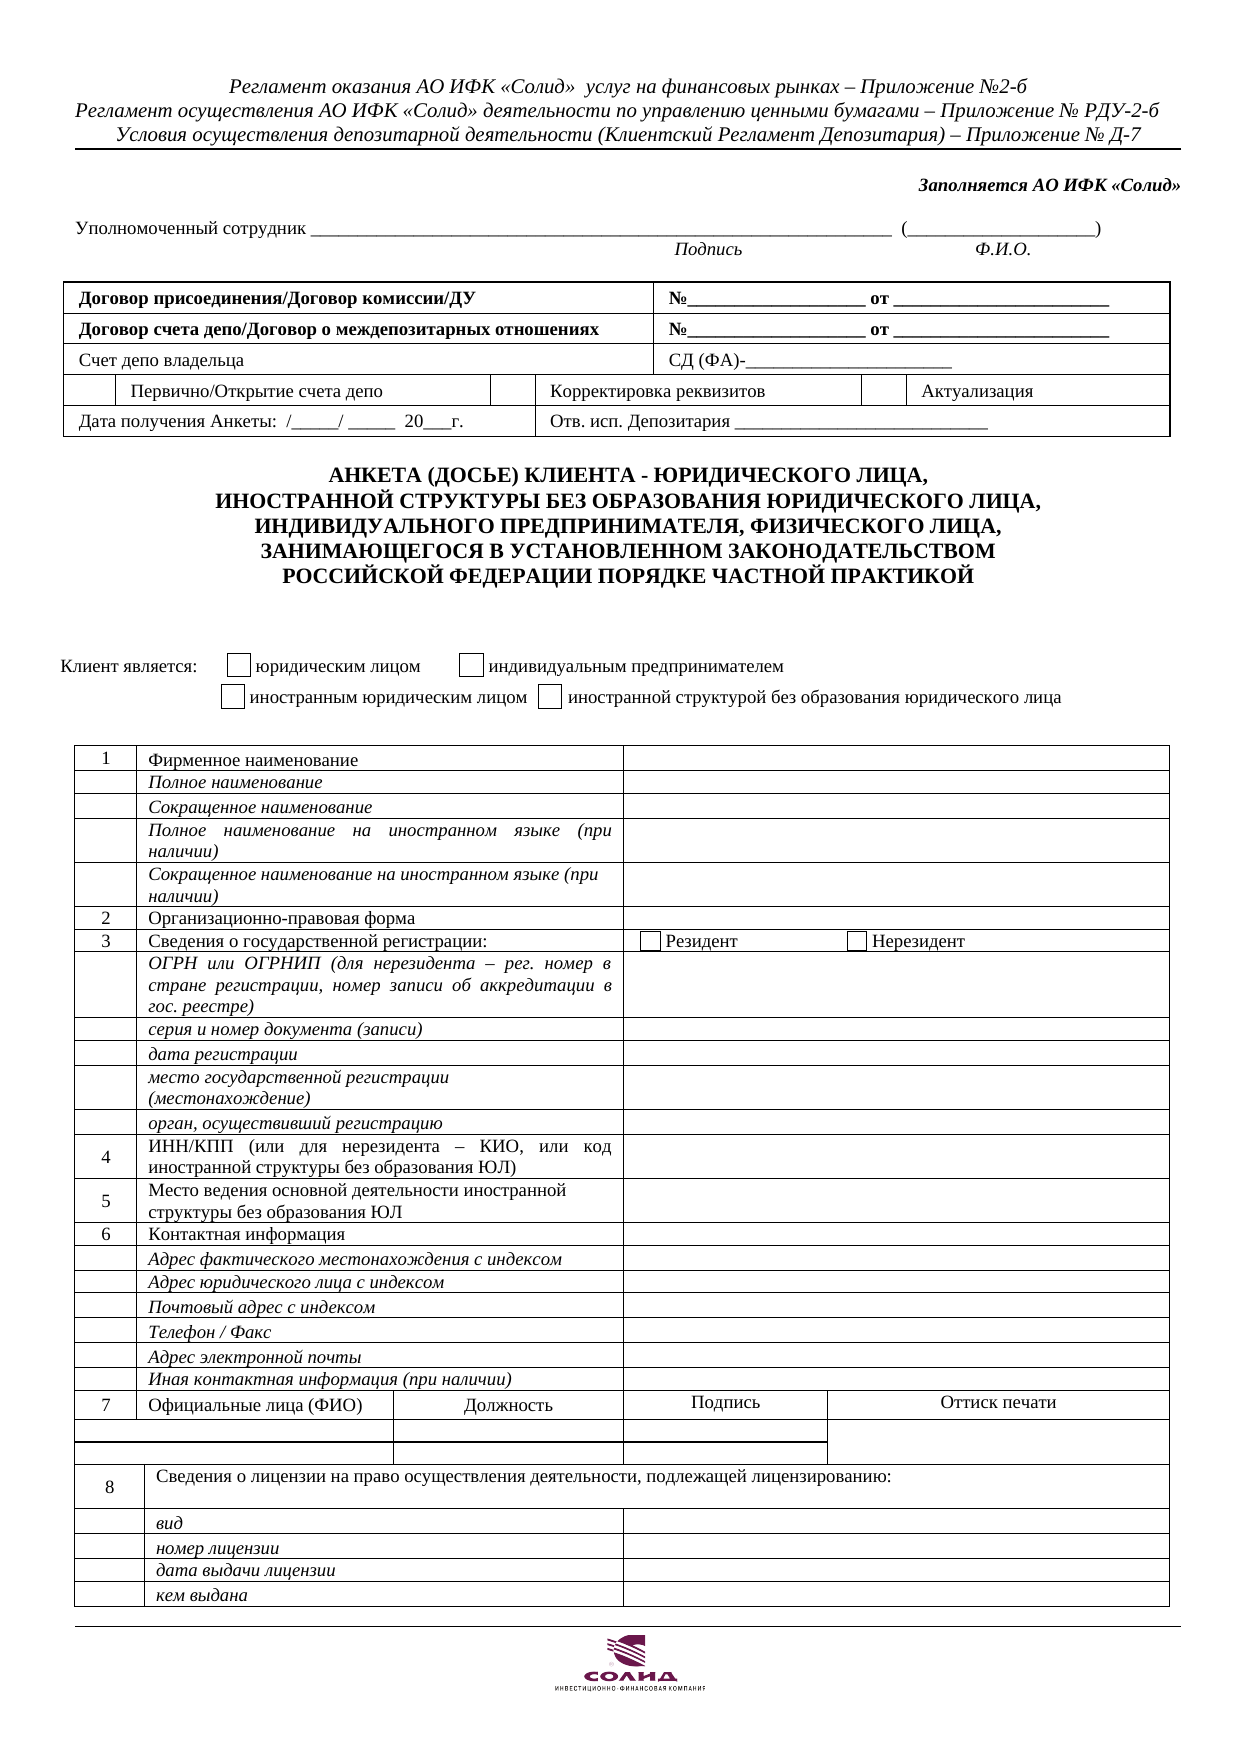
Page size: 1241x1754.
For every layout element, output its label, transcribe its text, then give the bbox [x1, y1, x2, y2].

table_cell [624, 819, 1169, 862]
table_cell орган, осуществивший регистрацию [137, 1110, 623, 1134]
table_header Договор присоединения/Договор комиссии/ДУ [64, 283, 653, 312]
table_cell [75, 1271, 86, 1292]
table_cell [1158, 907, 1169, 929]
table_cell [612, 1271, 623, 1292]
table_cell Первично/Открытие счета депо [116, 375, 490, 405]
table_cell [624, 1246, 634, 1270]
table_cell Телефон / Факс [137, 1318, 623, 1342]
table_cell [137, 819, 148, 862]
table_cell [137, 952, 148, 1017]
table_cell [75, 1559, 86, 1581]
table_cell 7 [75, 1391, 136, 1419]
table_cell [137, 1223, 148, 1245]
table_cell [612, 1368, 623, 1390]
table_cell [1158, 794, 1169, 818]
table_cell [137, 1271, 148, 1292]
table_cell Дата получения Анкеты: /_____/ _____ 20___г. [64, 406, 535, 436]
table_cell [624, 863, 1169, 906]
table_cell [1158, 1018, 1169, 1039]
table_cell [133, 1582, 144, 1606]
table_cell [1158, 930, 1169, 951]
table_cell [624, 1018, 634, 1039]
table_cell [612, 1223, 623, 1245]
table_header Фирменное наименование [137, 746, 623, 770]
table_cell [75, 1318, 136, 1342]
table_cell [491, 375, 535, 405]
table_cell [1158, 1368, 1169, 1390]
table_cell №___________________ от _______________________ [654, 314, 1169, 343]
table_cell 8 [75, 1465, 144, 1508]
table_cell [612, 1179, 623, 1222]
table_header 1 [75, 746, 136, 770]
text Подпись Ф.И.О. [75, 238, 1181, 260]
table_cell [624, 1559, 634, 1581]
text АНКЕТА (ДОСЬЕ) КЛИЕНТА - ЮРИДИЧЕСКОГО ЛИЦА, [75, 462, 1181, 488]
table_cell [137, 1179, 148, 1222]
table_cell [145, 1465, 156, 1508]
table_cell [624, 1582, 634, 1606]
table_cell [1158, 1509, 1169, 1533]
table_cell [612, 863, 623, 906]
table_cell СД (ФА)-______________________ [654, 344, 1169, 374]
table_cell Подпись [624, 1391, 827, 1419]
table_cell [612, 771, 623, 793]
table_cell [624, 1066, 1169, 1109]
table_cell дата регистрации [137, 1041, 623, 1064]
text ИНОСТРАННОЙ СТРУКТУРЫ БЕЗ ОБРАЗОВАНИЯ ЮРИДИЧЕСКОГО ЛИЦА, [75, 488, 1181, 513]
table_cell [75, 1293, 136, 1317]
table_cell [1158, 1293, 1169, 1317]
table_cell [75, 1420, 86, 1441]
table_cell Должность [394, 1391, 623, 1419]
text ЗАНИМАЮЩЕГОСЯ В УСТАНОВЛЕННОМ ЗАКОНОДАТЕЛЬСТВОМ [75, 538, 1181, 563]
table_cell [75, 1246, 136, 1270]
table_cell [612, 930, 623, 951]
text иностранным юридическим лицом иностранной структурой без образования юридического лица [60, 683, 1181, 709]
text РОССИЙСКОЙ ФЕДЕРАЦИИ ПОРЯДКЕ ЧАСТНОЙ ПРАКТИКОЙ [75, 563, 1181, 588]
table_cell [75, 1582, 86, 1606]
table_cell [1158, 1559, 1169, 1581]
table_cell [624, 1343, 634, 1367]
table_cell [624, 952, 1169, 1017]
table_cell [75, 1443, 86, 1464]
table_cell [624, 1443, 634, 1464]
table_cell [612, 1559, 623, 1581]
table_cell [394, 1420, 404, 1441]
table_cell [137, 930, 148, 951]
table_cell 5 [75, 1179, 136, 1222]
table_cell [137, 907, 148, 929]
table_cell Адрес фактического местонахождения с индексом [137, 1246, 623, 1270]
table_cell [1158, 1534, 1169, 1558]
table_cell Договор счета депо/Договор о междепозитарных отношениях [64, 314, 653, 343]
table_cell [624, 1368, 634, 1390]
table_cell [126, 1368, 136, 1390]
table_header [1158, 746, 1169, 770]
table_cell [624, 1135, 1169, 1178]
table_cell [1158, 1223, 1169, 1245]
table_cell [828, 1420, 1169, 1464]
table_cell [126, 1110, 136, 1134]
table_cell [1158, 1246, 1169, 1270]
table_cell [624, 907, 634, 929]
table_cell номер лицензии [145, 1534, 623, 1558]
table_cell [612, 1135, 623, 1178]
table_cell Адрес электронной почты [137, 1343, 623, 1367]
table_cell [624, 1509, 634, 1533]
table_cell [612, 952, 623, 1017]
table_cell Актуализация [907, 375, 1169, 405]
table_cell [75, 1066, 136, 1109]
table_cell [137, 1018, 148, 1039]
table_cell Сокращенное наименование [137, 794, 623, 818]
table_cell Счет депо владельца [64, 344, 653, 374]
table_cell [75, 863, 136, 906]
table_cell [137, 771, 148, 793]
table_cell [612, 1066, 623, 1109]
table_cell Оттиск печати [828, 1391, 1169, 1419]
table_cell [624, 794, 634, 818]
table_cell [624, 1293, 634, 1317]
table_cell [862, 375, 906, 405]
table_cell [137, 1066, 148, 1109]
table_cell Отв. исп. Депозитария ___________________________ [536, 406, 1169, 436]
table_cell [126, 1271, 136, 1292]
table_cell Корректировка реквизитов [536, 375, 861, 405]
text Заполняется АО ИФК «Солид» [75, 174, 1181, 195]
table_cell [624, 1223, 634, 1245]
table_cell [133, 1559, 144, 1581]
table_cell [75, 1343, 136, 1367]
text Уполномоченный сотрудник ______________________________________________________________ (____________________) [75, 217, 1181, 238]
table_cell [1158, 1041, 1169, 1064]
table_cell [624, 1420, 634, 1441]
table_cell [75, 1534, 86, 1558]
table_cell [75, 1018, 86, 1039]
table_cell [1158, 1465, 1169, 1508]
text ИНДИВИДУАЛЬНОГО ПРЕДПРИНИМАТЕЛЯ, ФИЗИЧЕСКОГО ЛИЦА, [75, 513, 1181, 538]
table_cell 4 [75, 1135, 136, 1178]
table_cell [624, 771, 634, 793]
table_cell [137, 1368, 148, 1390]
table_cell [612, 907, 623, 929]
table_cell [624, 1041, 634, 1064]
table_cell [75, 952, 136, 1017]
text Клиент является: юридическим лицом индивидуальным предпринимателем [60, 652, 1181, 677]
table_cell [75, 1509, 86, 1533]
table_cell [624, 1271, 634, 1292]
table_cell [1158, 1318, 1169, 1342]
table_header №___________________ от _______________________ [654, 283, 1169, 312]
table_cell [1158, 1343, 1169, 1367]
table_cell [1158, 1271, 1169, 1292]
table_cell кем выдана [145, 1582, 623, 1606]
table_cell Официальные лица (ФИО) [137, 1391, 393, 1419]
table_cell [64, 375, 115, 405]
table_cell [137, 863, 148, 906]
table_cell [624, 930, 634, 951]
table_cell [133, 1509, 144, 1533]
table_cell [624, 1534, 634, 1558]
table_cell [624, 1318, 634, 1342]
table_header [624, 746, 634, 770]
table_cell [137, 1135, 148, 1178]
table_cell Почтовый адрес с индексом [137, 1293, 623, 1317]
table_cell [624, 1179, 1169, 1222]
table_cell [126, 1041, 136, 1064]
table_cell [126, 1018, 136, 1039]
table_cell [1158, 1110, 1169, 1134]
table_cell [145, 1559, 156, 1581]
table_cell [624, 1110, 634, 1134]
table_cell [133, 1534, 144, 1558]
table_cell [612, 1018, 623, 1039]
table_cell [394, 1443, 404, 1464]
table_cell [126, 771, 136, 793]
table_cell [75, 1110, 86, 1134]
table_cell [1158, 771, 1169, 793]
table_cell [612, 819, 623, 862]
table_cell вид [145, 1509, 623, 1533]
table_cell [75, 794, 136, 818]
table_cell [75, 1368, 86, 1390]
table_cell [75, 1041, 86, 1064]
table_cell [75, 771, 86, 793]
table_cell [75, 819, 136, 862]
table_cell [1158, 1582, 1169, 1606]
